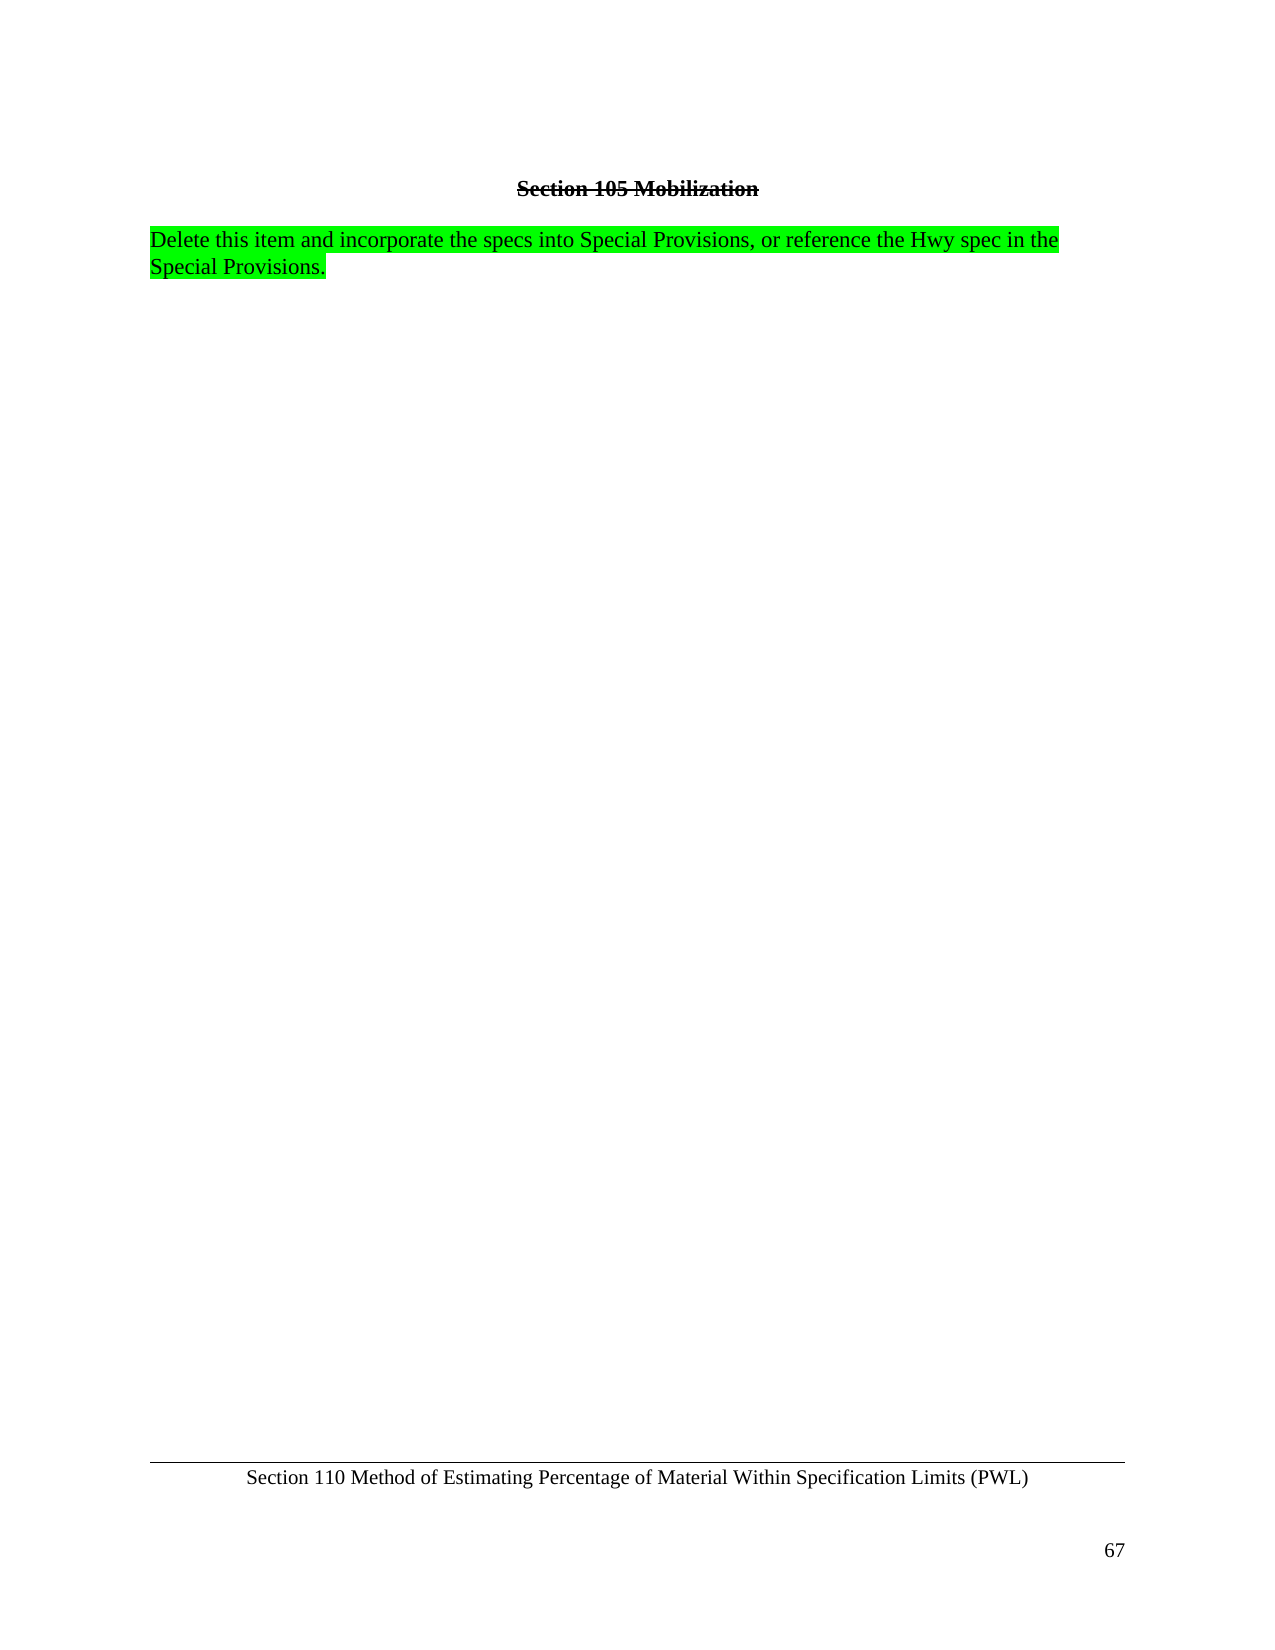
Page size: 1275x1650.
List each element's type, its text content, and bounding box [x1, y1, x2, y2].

subtitle Section 105 Mobilization [150, 175, 1125, 201]
text Delete this item and incorporate the specs into Special Provisions, or reference the Hwy spec in the Special Provisions. [326, 226, 1125, 279]
